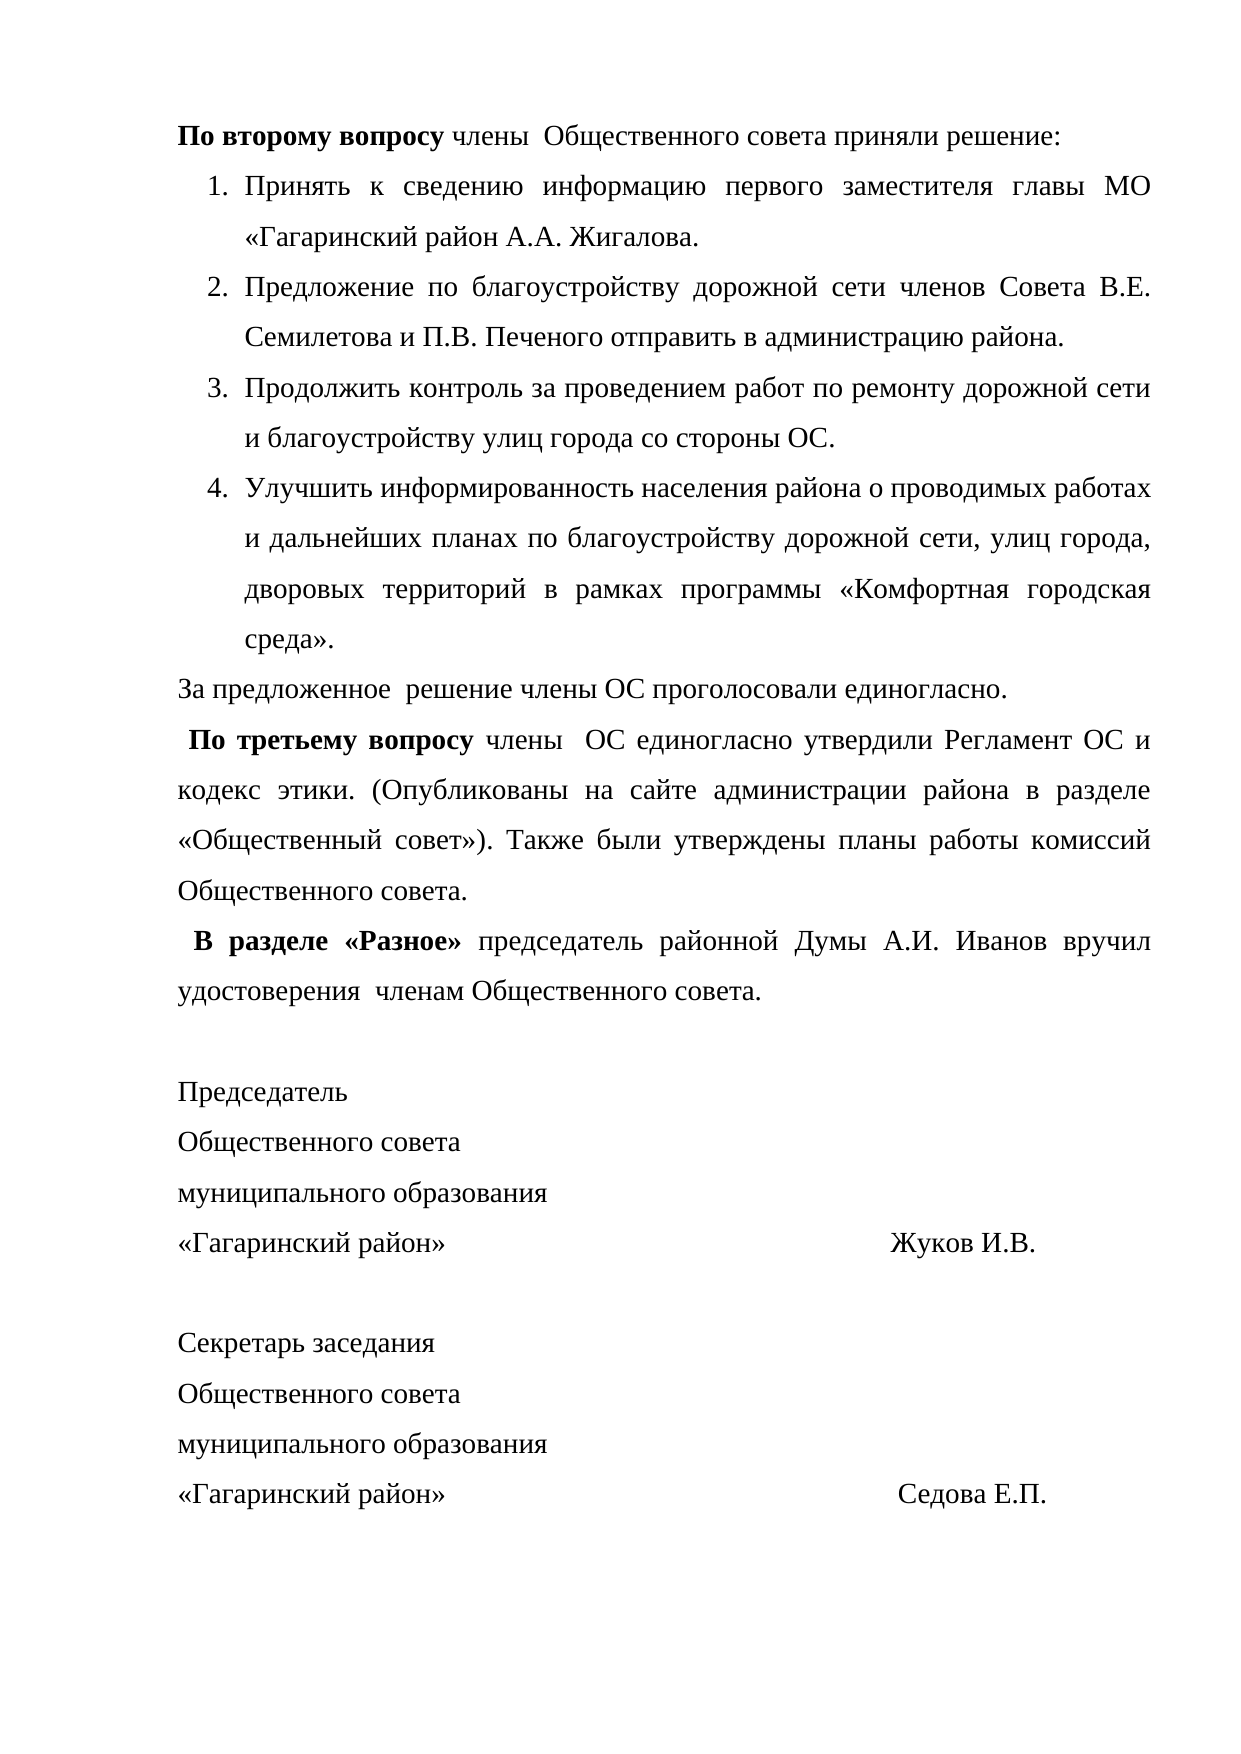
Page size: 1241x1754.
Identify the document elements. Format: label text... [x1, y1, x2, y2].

text По третьему вопросу члены ОС единогласно утвердили Регламент ОС и кодекс этики. (Опубликованы на сайте администрации района в разделе «Общественный совет»). Также были утверждены планы работы комиссий Общественного совета. [177, 722, 1152, 906]
text Общественного совета [177, 1376, 1152, 1409]
text Председатель [177, 1074, 1152, 1108]
text По второму вопросу члены Общественного совета приняли решение: [177, 118, 1152, 152]
list Продолжить контроль за проведением работ по ремонту дорожной сети и благоустройству улиц города со стороны ОС. [207, 370, 1152, 453]
text Общественного совета [177, 1124, 1152, 1158]
text муниципального образования [177, 1426, 1152, 1460]
text муниципального образования [177, 1175, 1152, 1208]
list Улучшить информированность населения района о проводимых работах и дальнейших планах по благоустройству дорожной сети, улиц города, дворовых территорий в рамках программы «Комфортная городская среда». [207, 470, 1152, 655]
text «Гагаринский район» Жуков И.В. [177, 1225, 1152, 1258]
list Предложение по благоустройству дорожной сети членов Совета В.Е. Семилетова и П.В. Печеного отправить в администрацию района. [207, 269, 1152, 353]
text В разделе «Разное» председатель районной Думы А.И. Иванов вручил удостоверения членам Общественного совета. [177, 923, 1152, 1007]
list Принять к сведению информацию первого заместителя главы МО «Гагаринский район А.А. Жигалова. [207, 168, 1152, 252]
text За предложенное решение члены ОС проголосовали единогласно. [177, 672, 1152, 705]
text Секретарь заседания [177, 1326, 1152, 1359]
text «Гагаринский район» Седова Е.П. [177, 1477, 1152, 1510]
